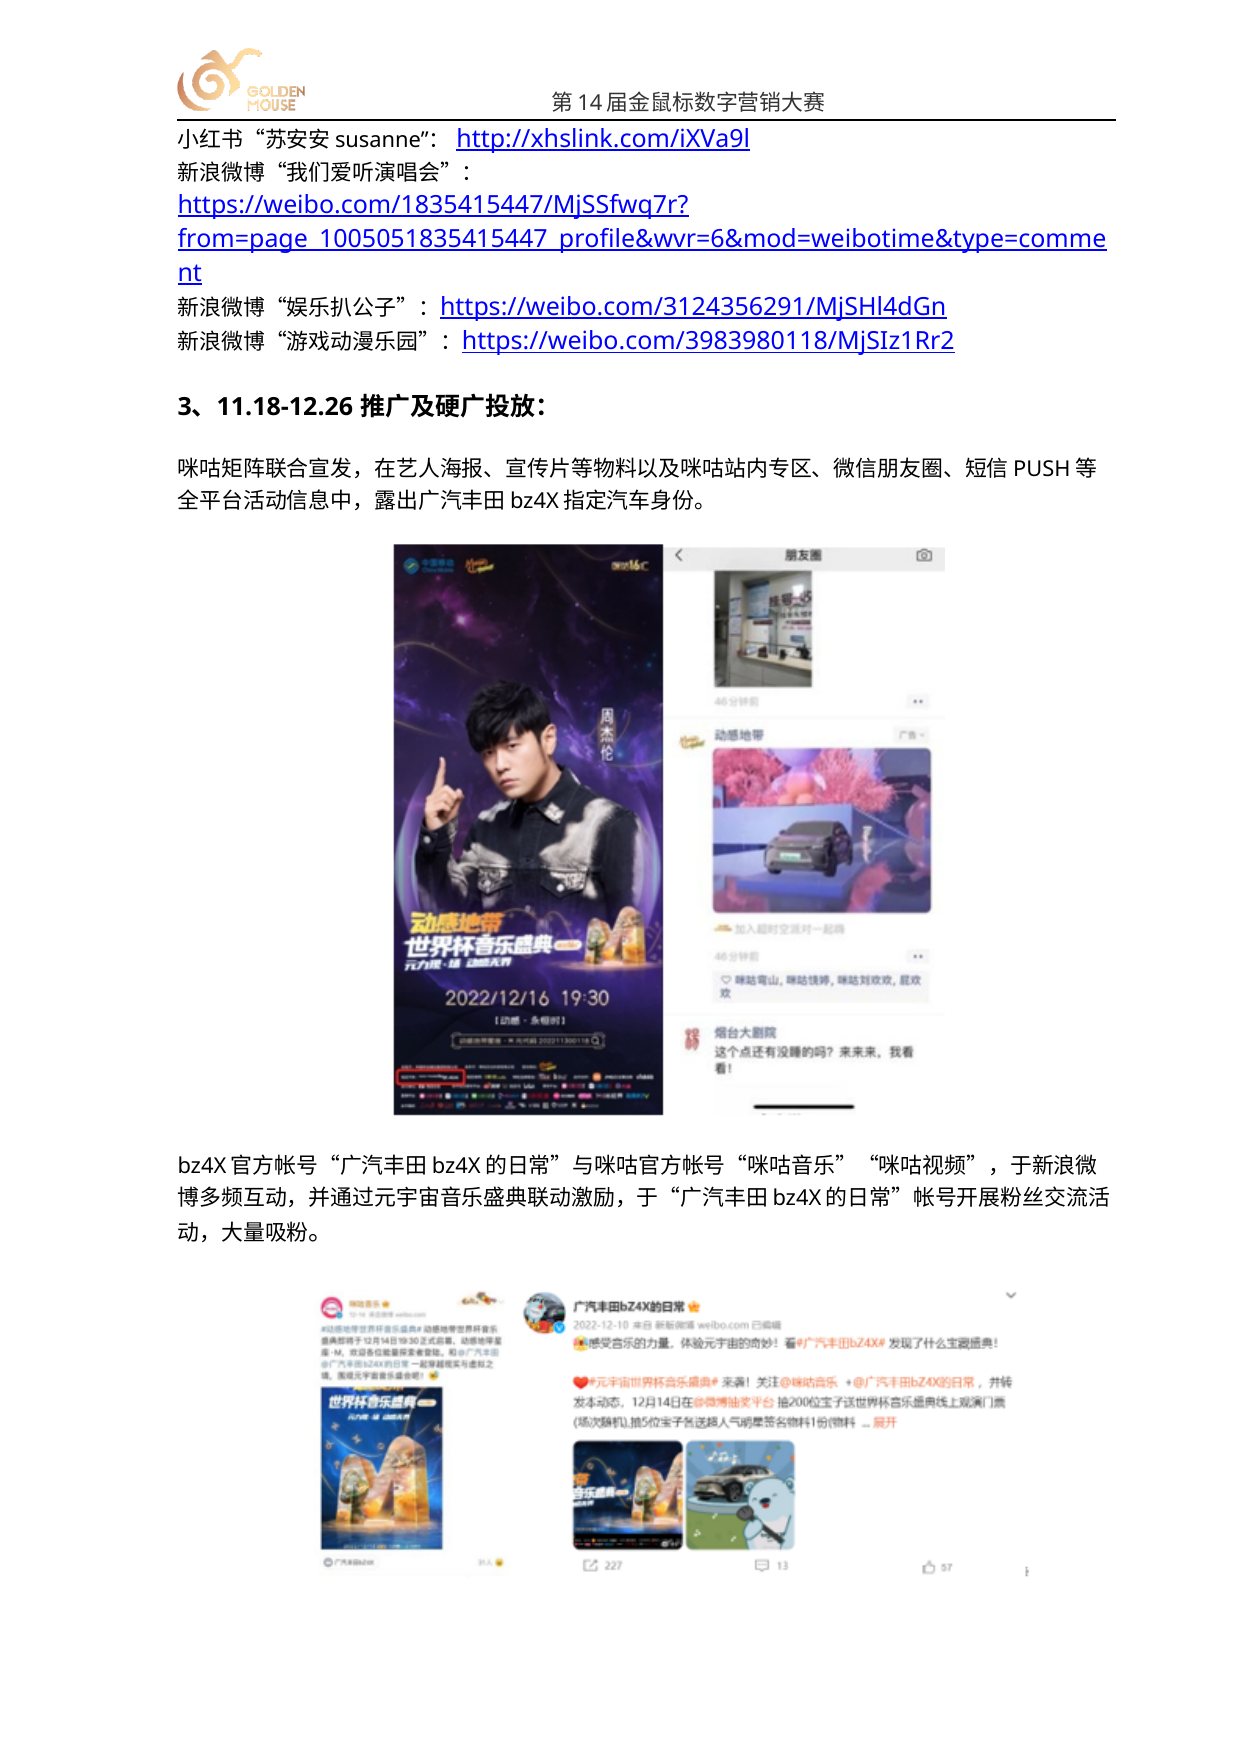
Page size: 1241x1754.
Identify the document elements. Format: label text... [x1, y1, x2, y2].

text 新浪微博“娱乐扒公子”：https://weibo.com/3124356291/MjSHl4dGn [177, 289, 1116, 323]
text 新浪微博“我们爱听演唱会”： [177, 155, 1116, 186]
picture [308, 1277, 1029, 1589]
text 3、11.18-12.26 推广及硬广投放： [177, 386, 1116, 422]
picture [177, 48, 305, 111]
text bz4X官方帐号“广汽丰田bz4X的日常”与咪咕官方帐号“咪咕音乐”“咪咕视频”，于新浪微博多频互动，并通过元宇宙音乐盛典联动激励，于“广汽丰田bz4X的日常”帐号开展粉丝交流活动，大量吸粉。 [177, 1148, 1116, 1248]
text https://weibo.com/1835415447/MjSSfwq7r?from=page_1005051835415447_profile&wvr=6&mod=weibotime&type=comment [177, 186, 1116, 289]
text 小红书“苏安安susanne”： http://xhslink.com/iXVa9l [177, 121, 1116, 155]
text 新浪微博“游戏动漫乐园”：https://weibo.com/3983980118/MjSIz1Rr2 [177, 323, 1116, 357]
picture [391, 544, 945, 1120]
text 咪咕矩阵联合宣发，在艺人海报、宣传片等物料以及咪咕站内专区、微信朋友圈、短信PUSH等全平台活动信息中，露出广汽丰田bz4X指定汽车身份。 [177, 451, 1116, 515]
